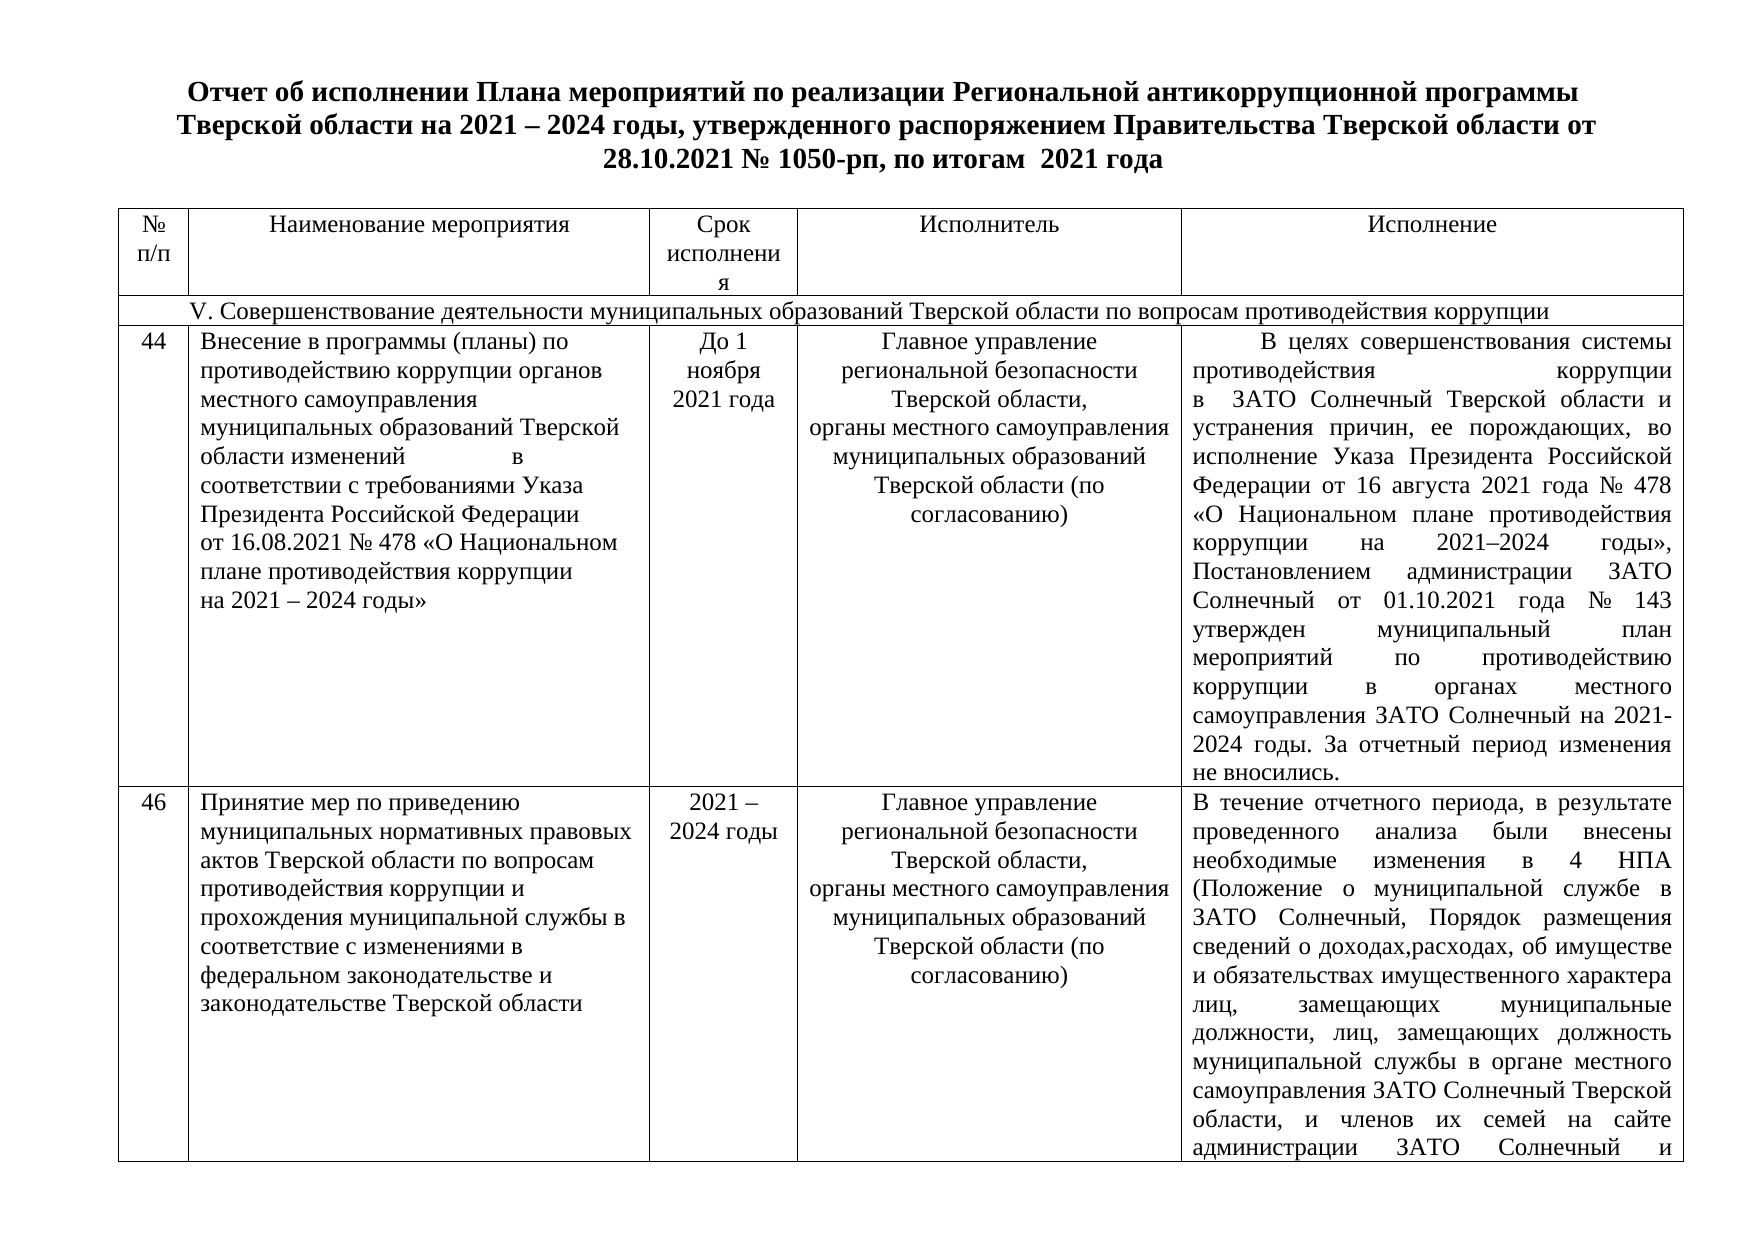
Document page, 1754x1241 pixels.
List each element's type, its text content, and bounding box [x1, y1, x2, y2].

text Тверской области на 2021 – 2024 годы, утвержденного распоряжением Правительства Тверской области от 28.10.2021 № 1050-рп, по итогам 2021 года [118, 107, 1648, 174]
table_cell 44 [119, 326, 188, 786]
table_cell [798, 787, 1181, 1161]
table_cell 2021 – 2024 годы [650, 787, 797, 1161]
table_cell До 1 ноября 2021 года [650, 326, 797, 786]
table_cell В целях совершенствования системы противодействия коррупции в ЗАТО Солнечный Тверской области и устранения причин, ее порождающих, во исполнение Указа Президента Российской Федерации от 16 августа 2021 года № 478 «О Национальном плане противодействия коррупции на 2021–2024 годы», Постановлением администрации ЗАТО Солнечный от 01.10.2021 года № 143 утвержден муниципальный план мероприятий по противодействию коррупции в органах местного самоуправления ЗАТО Солнечный на 2021-2024 годы. За отчетный период изменения не вносились. [1182, 326, 1683, 786]
table_cell 46 [119, 787, 188, 1161]
table_cell V. Совершенствование деятельности муниципальных образований Тверской области по вопросам противодействия коррупции [119, 296, 1683, 325]
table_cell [189, 787, 649, 1161]
text Отчет об исполнении Плана мероприятий по реализации Региональной антикоррупционной программы [118, 74, 1648, 107]
table_header Наименование мероприятия [189, 209, 649, 295]
table_cell Внесение в программы (планы) по противодействию коррупции органов местного самоуправления муниципальных образований Тверской области изменений в соответствии с требованиями Указа Президента Российской Федерации от 16.08.2021 № 478 «О Национальном плане противодействия коррупции на 2021 – 2024 годы» [189, 326, 649, 786]
table_header Исполнение [1182, 209, 1683, 295]
table_header № п/п [119, 209, 188, 295]
table_header Срок исполнения [650, 209, 797, 295]
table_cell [1182, 787, 1683, 1161]
table_header Исполнитель [798, 209, 1181, 295]
